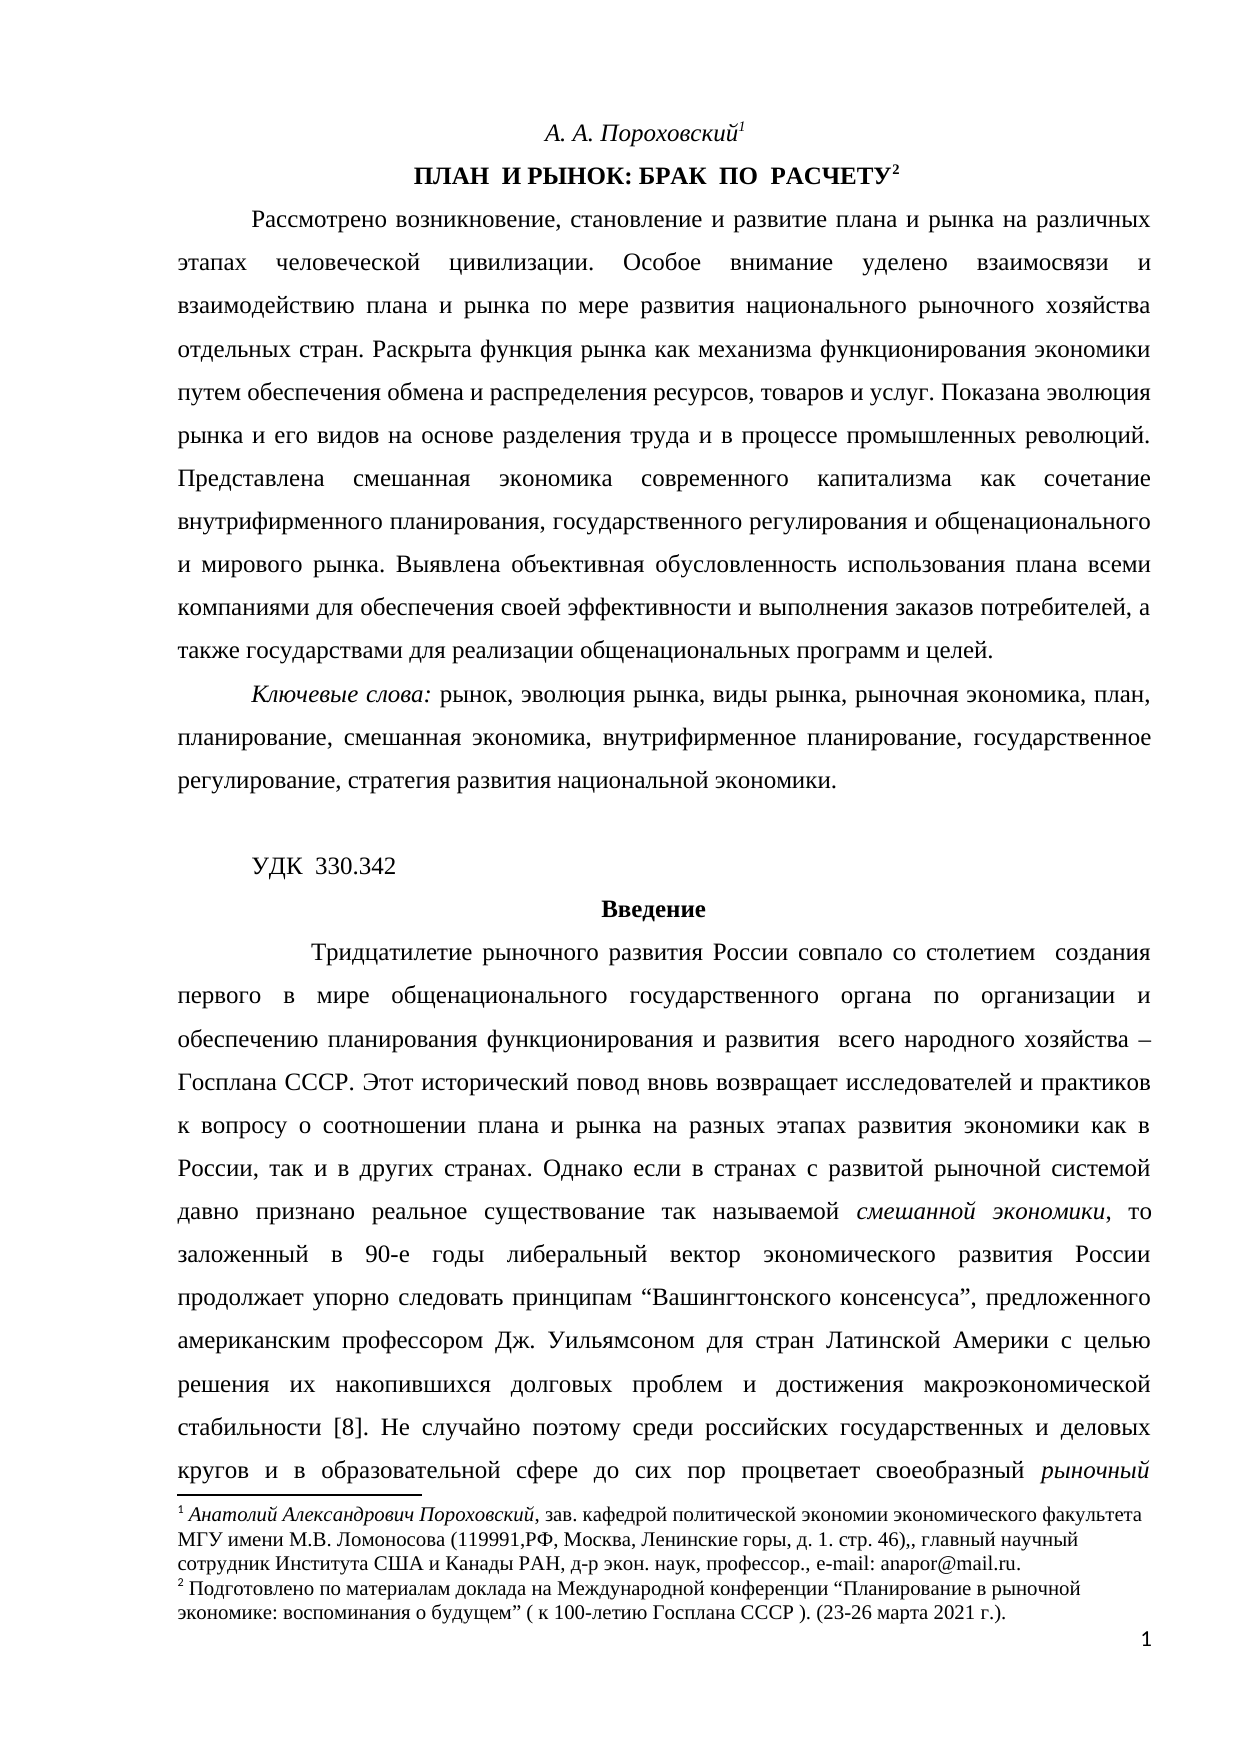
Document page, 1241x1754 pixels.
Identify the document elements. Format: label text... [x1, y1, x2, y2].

text А. А. Пороховский [177, 118, 1152, 147]
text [177, 937, 1152, 1484]
text Ключевыe слова: рынок, эволюция рынка, виды рынка, рыночная экономика, план, планирование, смешанная экономика, внутрифирменное планирование, государственное регулирование, стратегия развития национальной экономики. [177, 679, 1152, 794]
text Рассмотрено возникновение, становление и развитие плана и рынка на различных этапах человеческой цивилизации. Особое внимание уделено взаимосвязи и взаимодействию плана и рынка по мере развития национального рыночного хозяйства отдельных стран. Раскрыта функция рынка как механизма функционирования экономики путем обеспечения обмена и распределения ресурсов, товаров и услуг. Показана эволюция рынка и его видов на основе разделения труда и в процессе промышленных революций. Представлена смешанная экономика современного капитализма как сочетание внутрифирменного планирования, государственного регулирования и общенационального и мирового рынка. Выявлена объективная обусловленность использования плана всеми компаниями для обеспечения своей эффективности и выполнения заказов потребителей, а также государствами для реализации общенациональных программ и целей. [177, 204, 1152, 664]
text УДК 330.342 [177, 851, 1152, 880]
text ПЛАН И РЫНОК: БРАК ПО РАСЧЕТУ [177, 161, 1152, 190]
text Введение [177, 894, 1152, 923]
